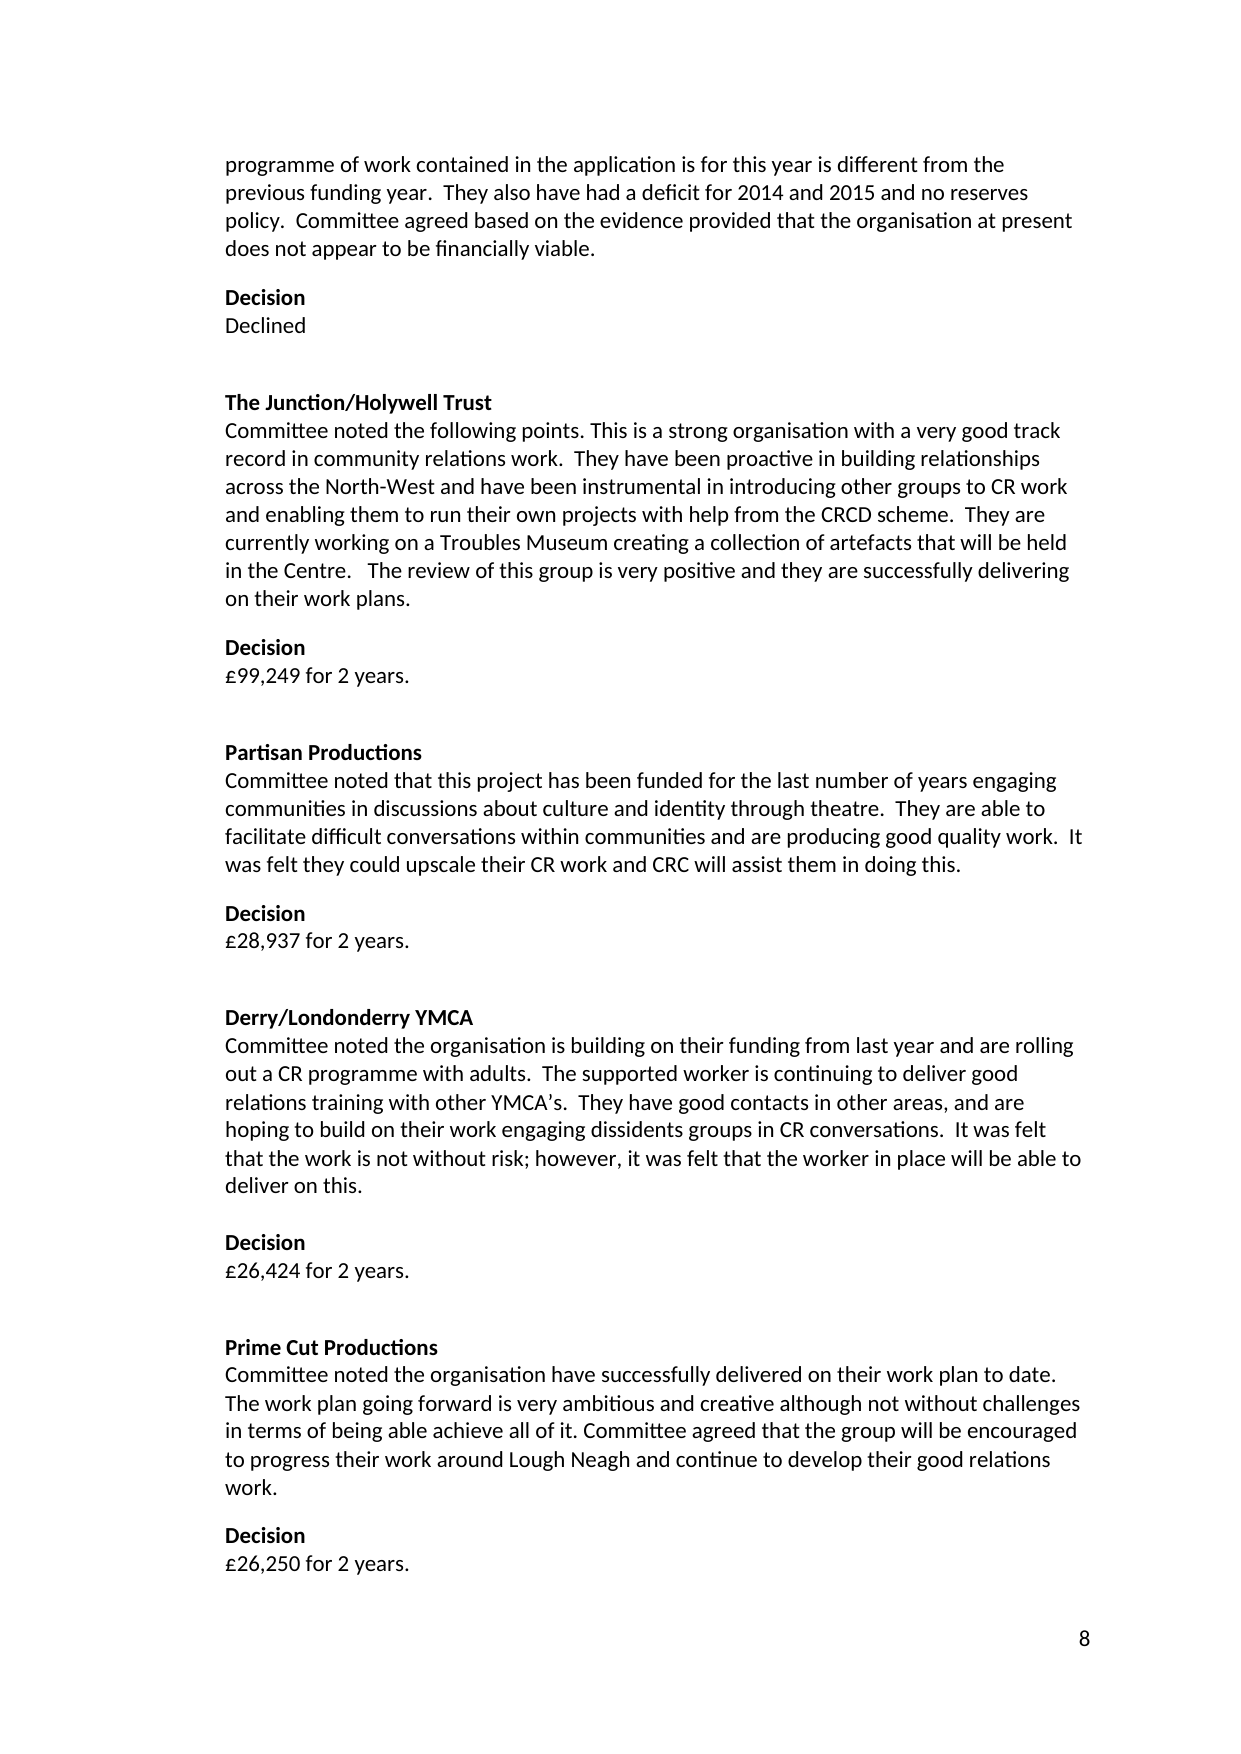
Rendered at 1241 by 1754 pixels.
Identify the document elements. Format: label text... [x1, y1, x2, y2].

text Decision £28,937 for 2 years. [225, 899, 1090, 983]
text Decision £99,249 for 2 years. [225, 633, 1090, 717]
text Prime Cut Productions Committee noted the organisation have successfully delivered on their work plan to date. The work plan going forward is very ambitious and creative although not without challenges in terms of being able achieve all of it. Committee agreed that the group will be encouraged to progress their work around Lough Neagh and continue to develop their good relations work. [225, 1333, 1090, 1501]
text Derry/Londonderry YMCA Committee noted the organisation is building on their funding from last year and are rolling out a CR programme with adults. The supported worker is continuing to deliver good relations training with other YMCA’s. They have good contacts in other areas, and are hoping to build on their work engaging dissidents groups in CR conversations. It was felt that the work is not without risk; however, it was felt that the worker in place will be able to deliver on this. Decision £26,424 for 2 years. [225, 1003, 1090, 1312]
text Decision £26,250 for 2 years. [225, 1522, 1090, 1578]
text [225, 150, 1090, 262]
text The Junction/Holywell Trust Committee noted the following points. This is a strong organisation with a very good track record in community relations work. They have been proactive in building relationships across the North-West and have been instrumental in introducing other groups to CR work and enabling them to run their own projects with help from the CRCD scheme. They are currently working on a Troubles Museum creating a collection of artefacts that will be held in the Centre. The review of this group is very positive and they are successfully delivering on their work plans. [225, 360, 1090, 612]
text Decision Declined [225, 283, 1090, 339]
text Partisan Productions Committee noted that this project has been funded for the last number of years engaging communities in discussions about culture and identity through theatre. They are able to facilitate difficult conversations within communities and are producing good quality work. It was felt they could upscale their CR work and CRC will assist them in doing this. [225, 738, 1090, 878]
